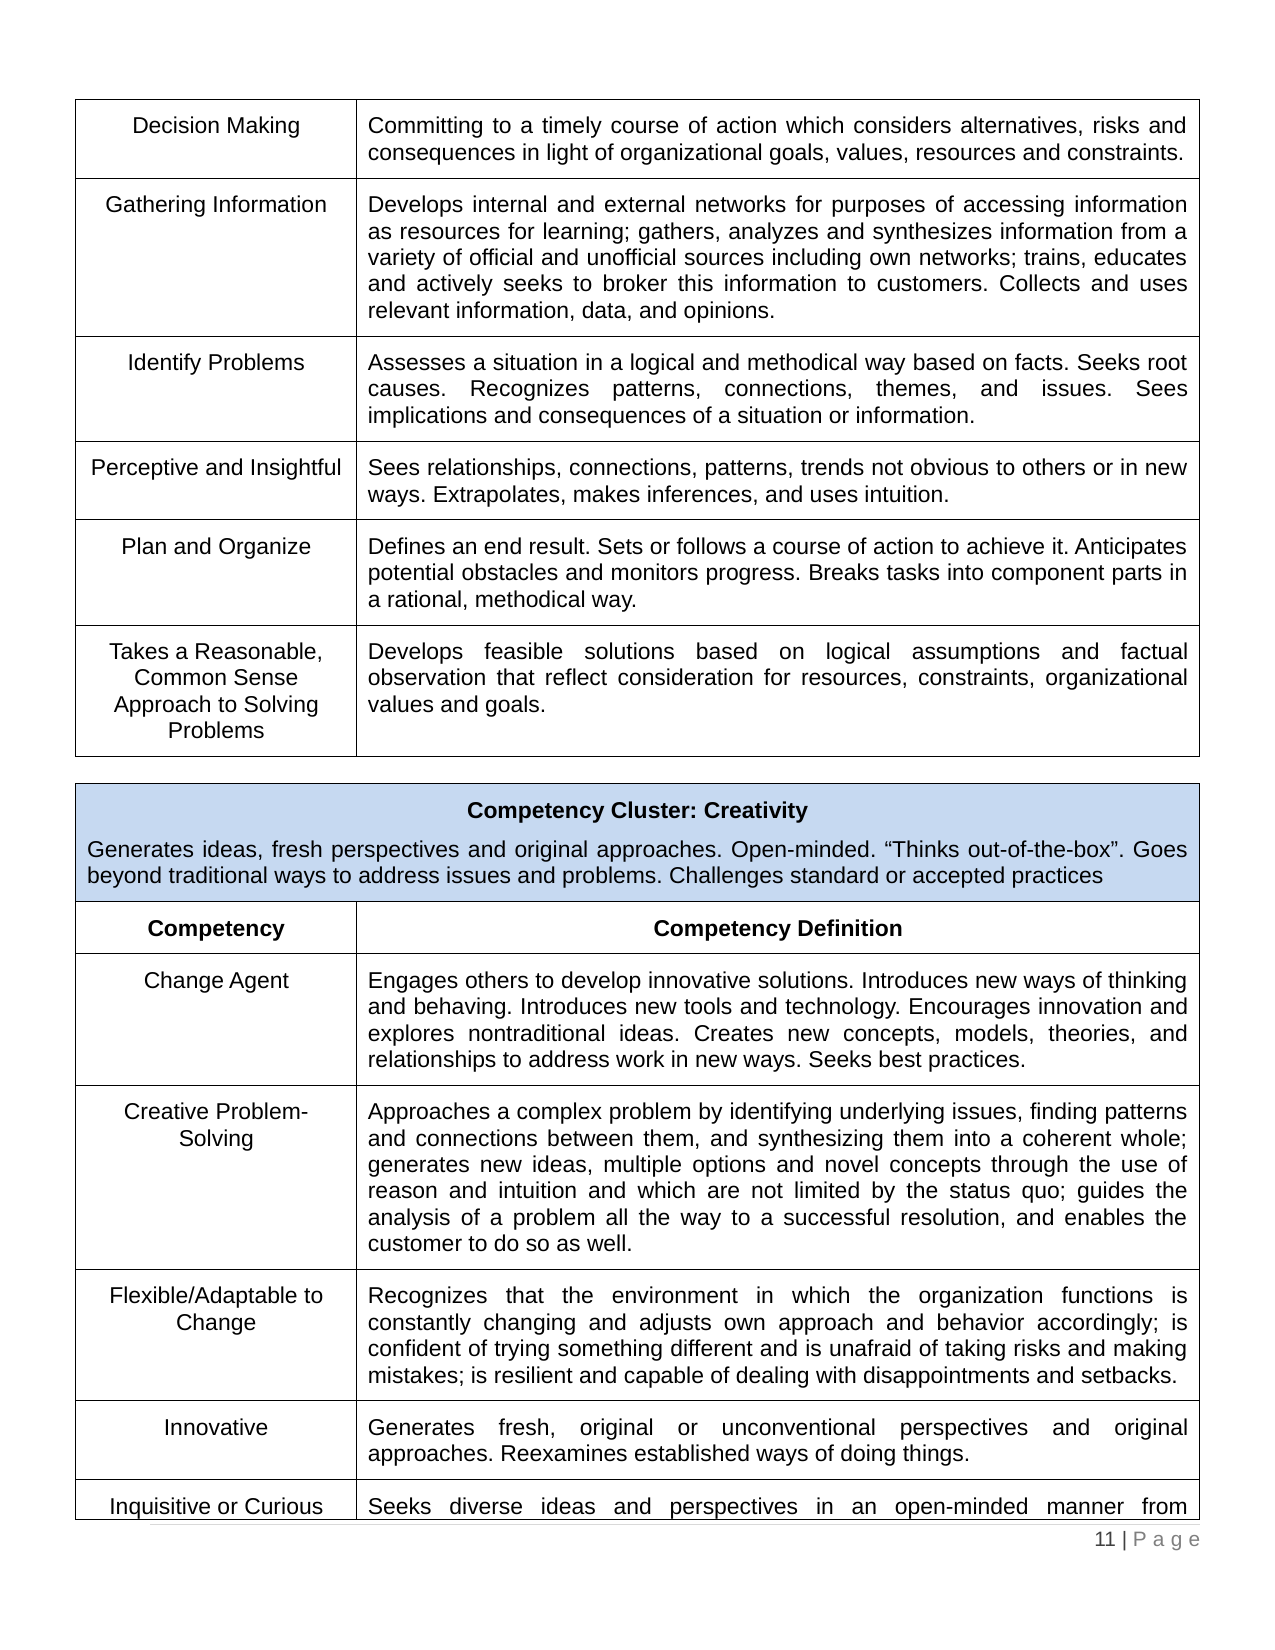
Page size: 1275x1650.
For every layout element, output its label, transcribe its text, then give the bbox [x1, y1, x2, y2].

table_cell Creative Problem-Solving [76, 1086, 356, 1269]
table_cell Assesses a situation in a logical and methodical way based on facts. Seeks root causes. Recognizes patterns, connections, themes, and issues. Sees implications and consequences of a situation or information. [357, 337, 1199, 441]
table_header Competency Cluster: Creativity Generates ideas, fresh perspectives and original approaches. Open-minded. “Thinks out-of-the-box”. Goes beyond traditional ways to address issues and problems. Challenges standard or accepted practices [76, 784, 1199, 901]
table_cell Flexible/Adaptable to Change [76, 1270, 356, 1400]
table_cell Competency Definition [357, 902, 1199, 953]
table_cell Change Agent [76, 954, 356, 1085]
table_cell Takes a Reasonable, Common Sense Approach to Solving Problems [76, 626, 356, 756]
table_cell Competency [76, 902, 356, 953]
table_cell Develops internal and external networks for purposes of accessing information as resources for learning; gathers, analyzes and synthesizes information from a variety of official and unofficial sources including own networks; trains, educates and actively seeks to broker this information to customers. Collects and uses relevant information, data, and opinions. [357, 179, 1199, 336]
table_cell Engages others to develop innovative solutions. Introduces new ways of thinking and behaving. Introduces new tools and technology. Encourages innovation and explores nontraditional ideas. Creates new concepts, models, theories, and relationships to address work in new ways. Seeks best practices. [357, 954, 1199, 1085]
table_cell Innovative [76, 1401, 356, 1479]
table_cell Plan and Organize [76, 520, 356, 624]
table_cell Approaches a complex problem by identifying underlying issues, finding patterns and connections between them, and synthesizing them into a coherent whole; generates new ideas, multiple options and novel concepts through the use of reason and intuition and which are not limited by the status quo; guides the analysis of a problem all the way to a successful resolution, and enables the customer to do so as well. [357, 1086, 1199, 1269]
table_cell Develops feasible solutions based on logical assumptions and factual observation that reflect consideration for resources, constraints, organizational values and goals. [357, 626, 1199, 756]
table_cell Gathering Information [76, 179, 356, 336]
table_cell Perceptive and Insightful [76, 442, 356, 519]
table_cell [76, 1480, 356, 1519]
table_cell Sees relationships, connections, patterns, trends not obvious to others or in new ways. Extrapolates, makes inferences, and uses intuition. [357, 442, 1199, 519]
table_cell Decision Making [76, 100, 356, 178]
table_cell Defines an end result. Sets or follows a course of action to achieve it. Anticipates potential obstacles and monitors progress. Breaks tasks into component parts in a rational, methodical way. [357, 520, 1199, 624]
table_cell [357, 1480, 1199, 1519]
table_cell Recognizes that the environment in which the organization functions is constantly changing and adjusts own approach and behavior accordingly; is confident of trying something different and is unafraid of taking risks and making mistakes; is resilient and capable of dealing with disappointments and setbacks. [357, 1270, 1199, 1400]
table_cell Committing to a timely course of action which considers alternatives, risks and consequences in light of organizational goals, values, resources and constraints. [357, 100, 1199, 178]
table_cell Generates fresh, original or unconventional perspectives and original approaches. Reexamines established ways of doing things. [357, 1401, 1199, 1479]
table_cell Identify Problems [76, 337, 356, 441]
